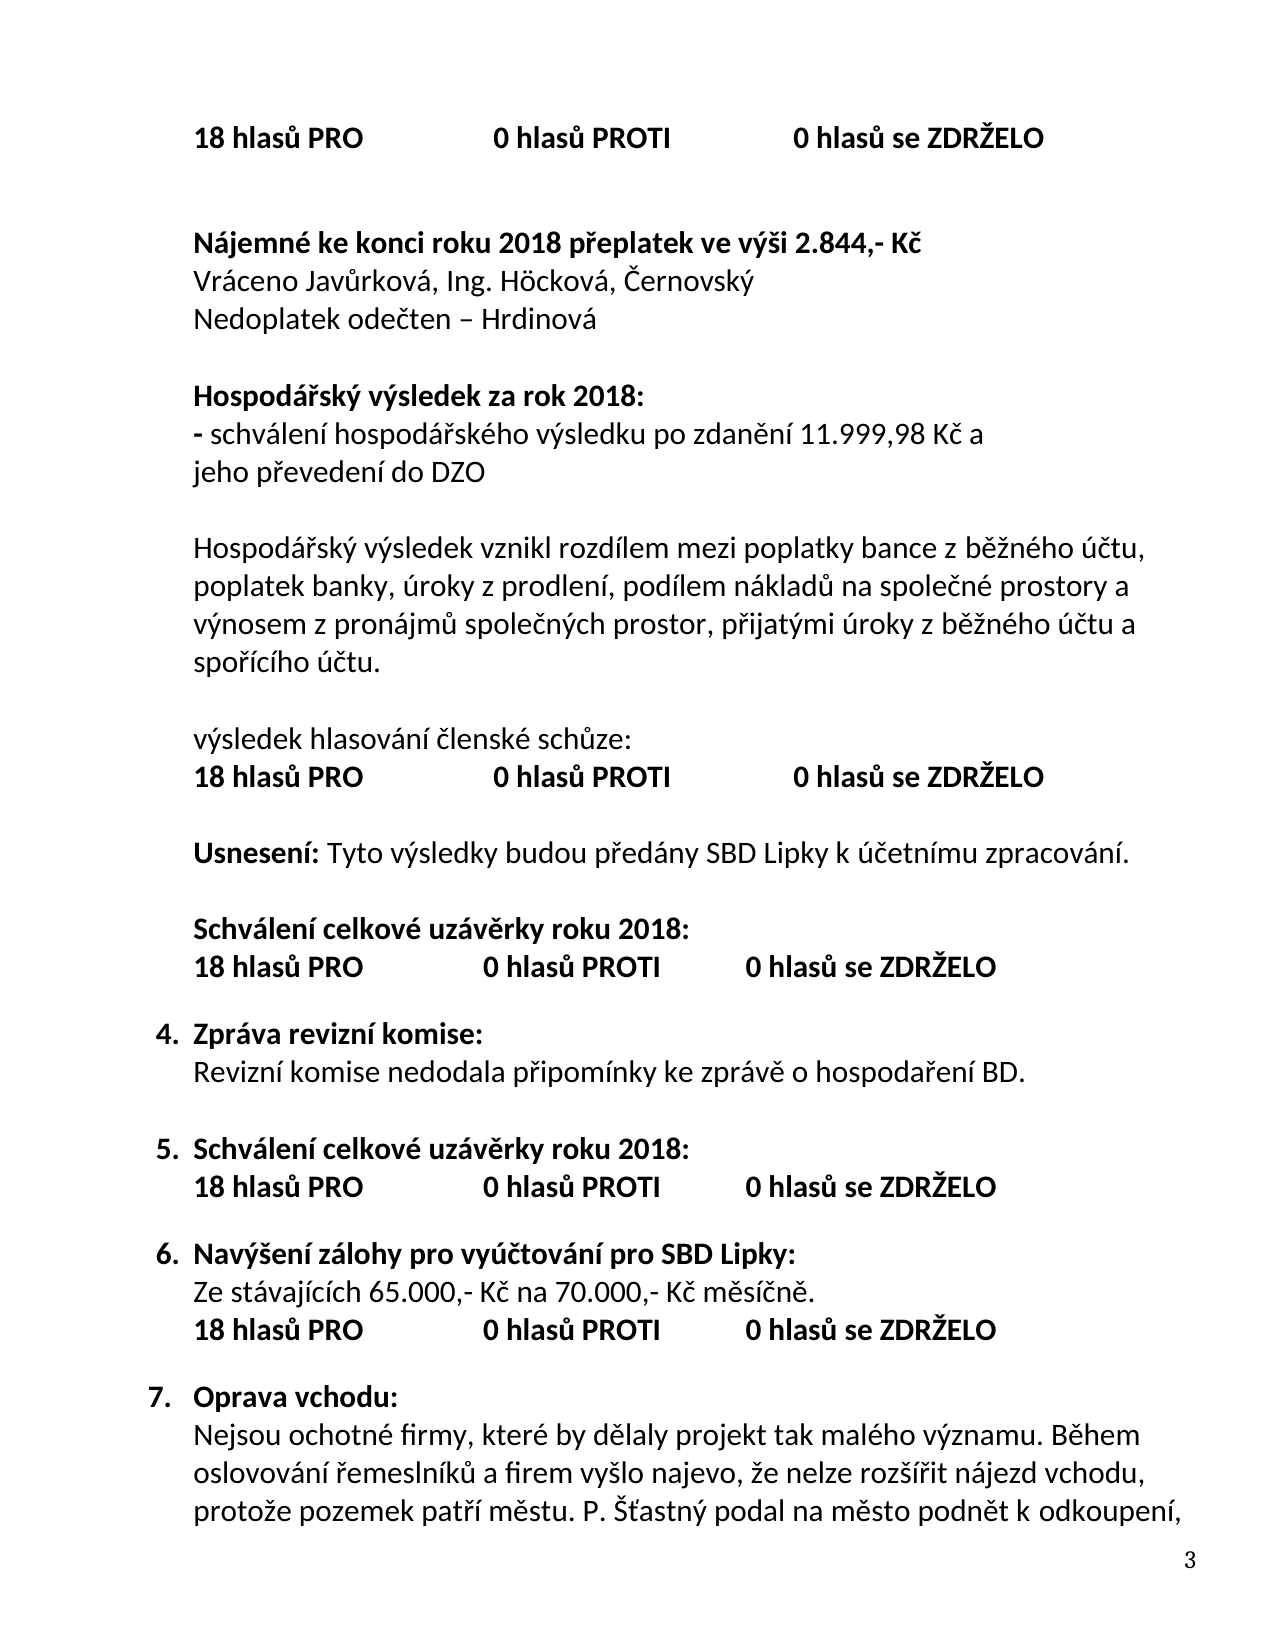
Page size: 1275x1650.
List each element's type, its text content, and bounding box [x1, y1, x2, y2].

list Oprava vchodu: [148, 1377, 1196, 1415]
list Schválení celkové uzávěrky roku 2018: 18 hlasů PRO 0 hlasů PROTI 0 hlasů se ZDRŽELO [156, 1129, 1196, 1234]
list Nájemné ke konci roku 2018 přeplatek ve výši 2.844,- Kč [193, 223, 1196, 261]
list Navýšení zálohy pro vyúčtování pro SBD Lipky: [156, 1234, 1196, 1272]
list 18 hlasů PRO 0 hlasů PROTI 0 hlasů se ZDRŽELO Usnesení: Tyto výsledky budou předány SBD Lipky k účetnímu zpracování. [193, 757, 1196, 871]
list Ze stávajících 65.000,- Kč na 70.000,- Kč měsíčně. 18 hlasů PRO 0 hlasů PROTI 0 hlasů se ZDRŽELO [193, 1272, 1196, 1377]
list jeho převedení do DZO [193, 452, 1196, 490]
list Vráceno Javůrková, Ing. Höcková, Černovský [193, 261, 1196, 299]
list Nedoplatek odečten – Hrdinová [193, 299, 1196, 338]
list Schválení celkové uzávěrky roku 2018: 18 hlasů PRO 0 hlasů PROTI 0 hlasů se ZDRŽELO [193, 909, 1196, 986]
list Zpráva revizní komise: [156, 1014, 1196, 1053]
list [193, 1415, 1196, 1529]
list Hospodářský výsledek vznikl rozdílem mezi poplatky bance z běžného účtu, poplatek banky, úroky z prodlení, podílem nákladů na společné prostory a výnosem z pronájmů společných prostor, přijatými úroky z běžného účtu a spořícího účtu. výsledek hlasování členské schůze: [193, 528, 1196, 757]
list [193, 118, 1196, 185]
text Revizní komise nedodala připomínky ke zprávě o hospodaření BD. [156, 1053, 1196, 1091]
list Hospodářský výsledek za rok 2018: - schválení hospodářského výsledku po zdanění 11.999,98 Kč a [193, 338, 1196, 452]
